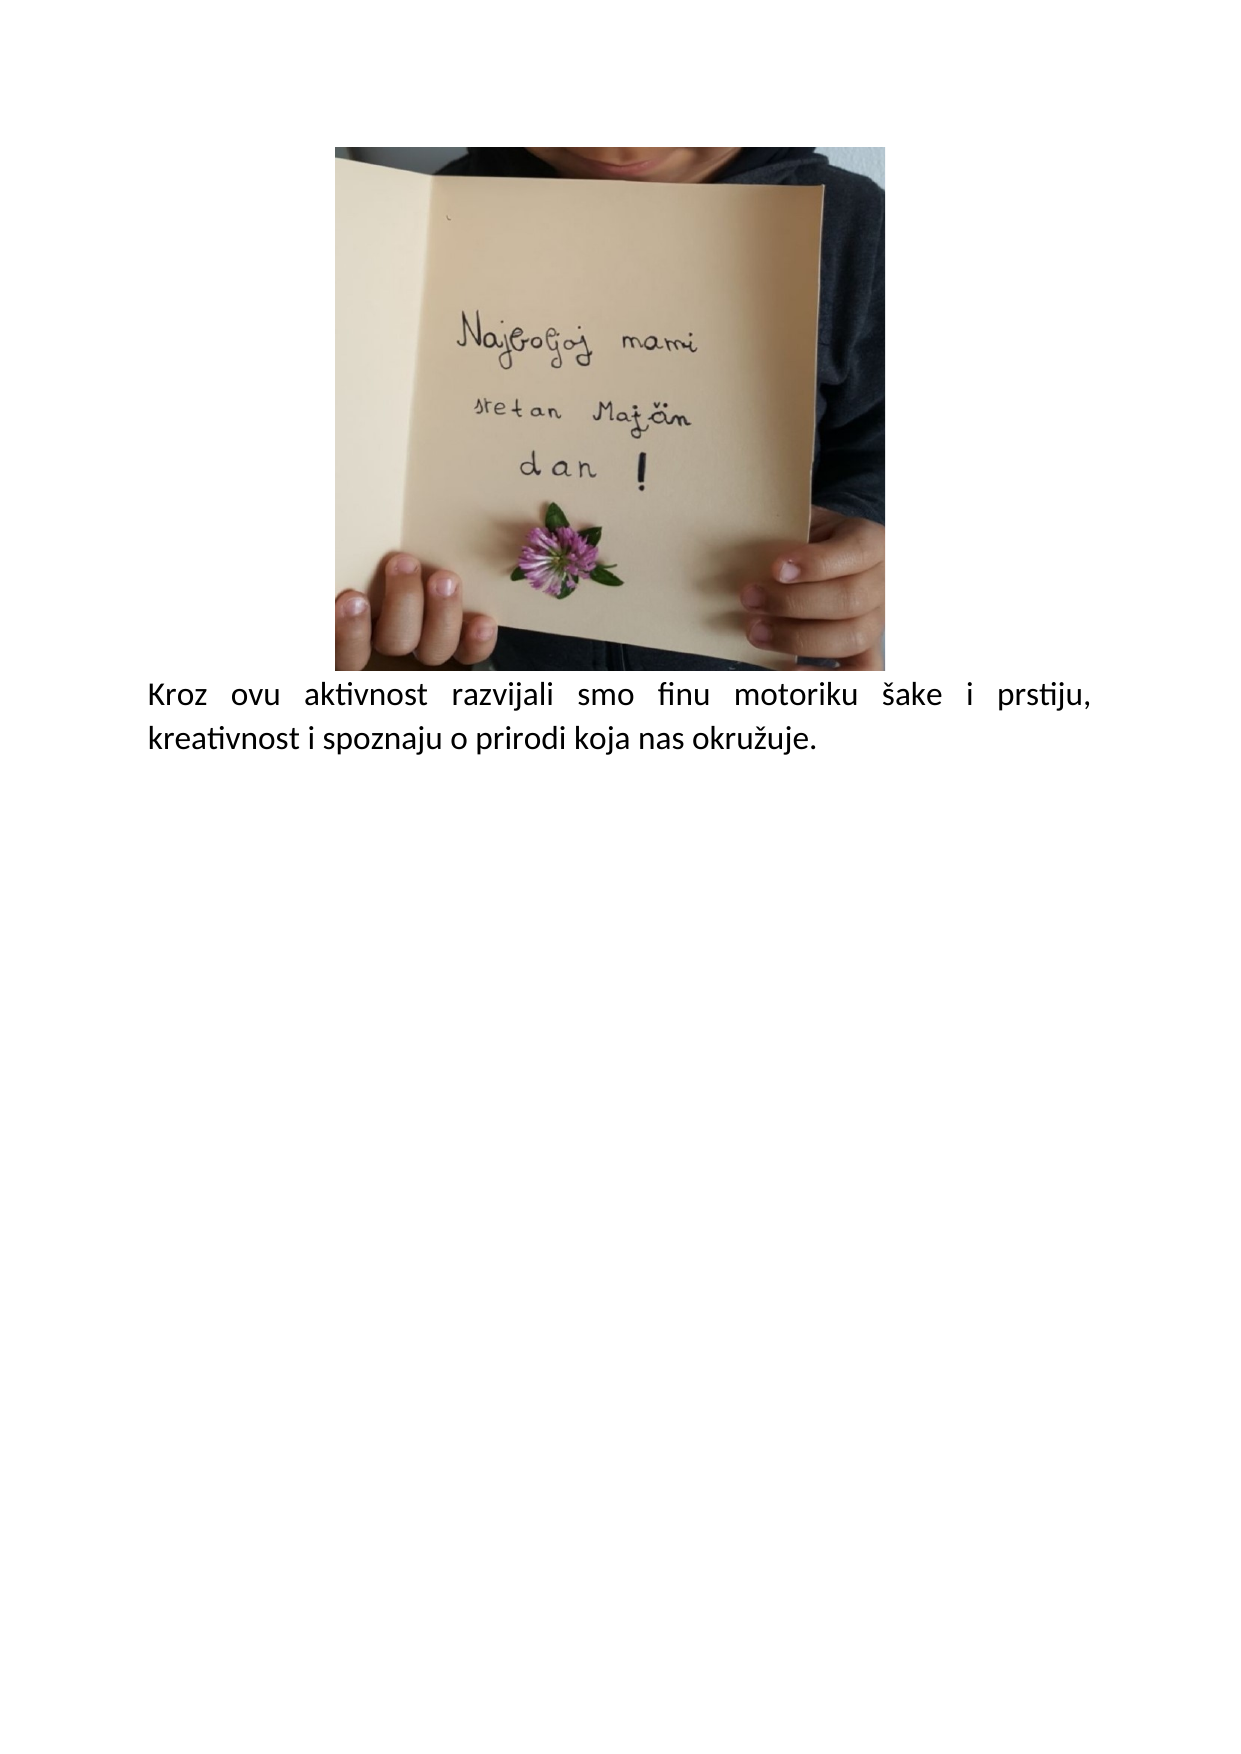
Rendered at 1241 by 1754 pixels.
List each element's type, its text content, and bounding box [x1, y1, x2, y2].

picture [335, 147, 886, 671]
